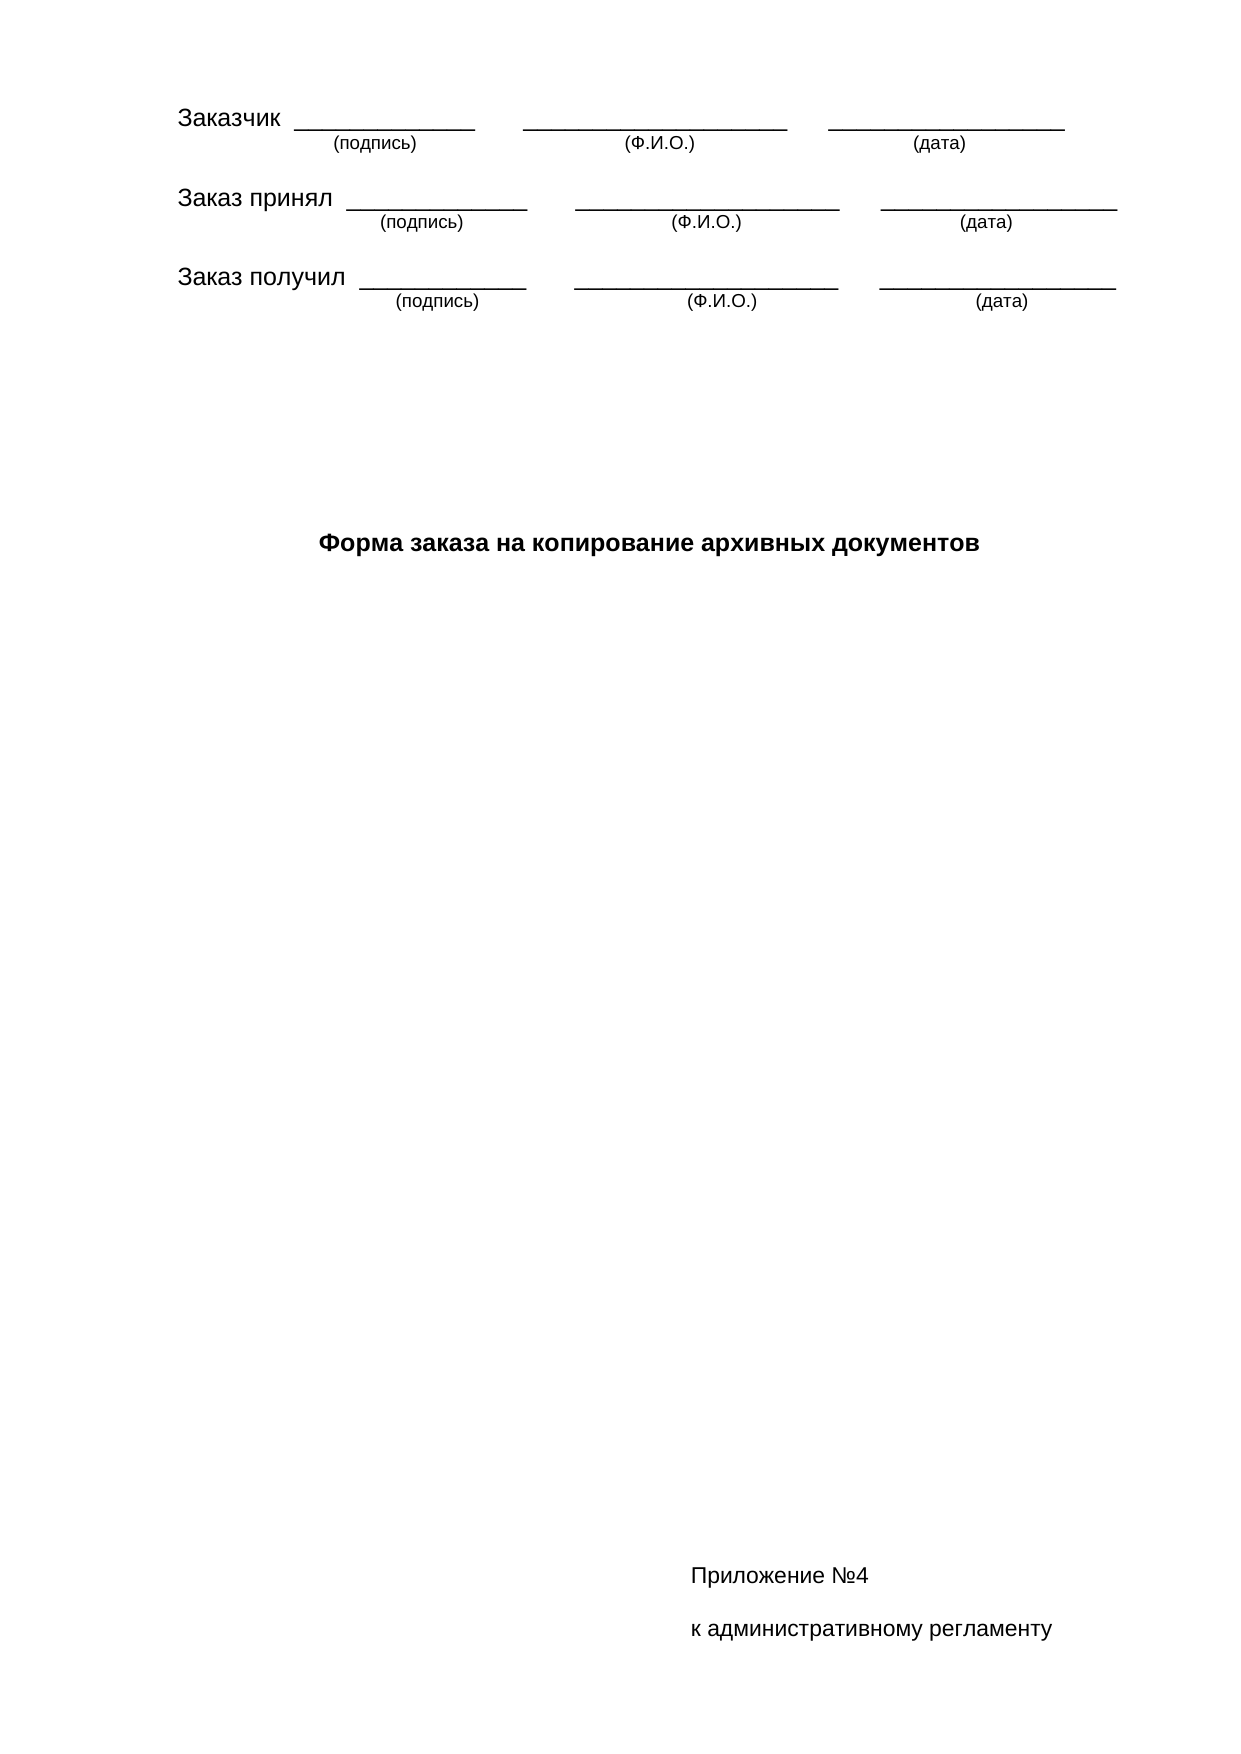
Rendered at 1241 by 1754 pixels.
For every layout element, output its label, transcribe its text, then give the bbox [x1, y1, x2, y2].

text Форма заказа на копирование архивных документов [177, 527, 1122, 556]
text (подпись) (Ф.И.О.) (дата) [177, 290, 1122, 312]
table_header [679, 1563, 1119, 1665]
text (подпись) (Ф.И.О.) (дата) [177, 132, 1122, 154]
text Заказчик _____________ ___________________ _________________ [177, 103, 1122, 132]
text Заказ получил ____________ ___________________ _________________ [177, 262, 1122, 290]
text (подпись) (Ф.И.О.) (дата) [177, 211, 1122, 233]
text Заказ принял _____________ ___________________ _________________ [177, 182, 1122, 211]
